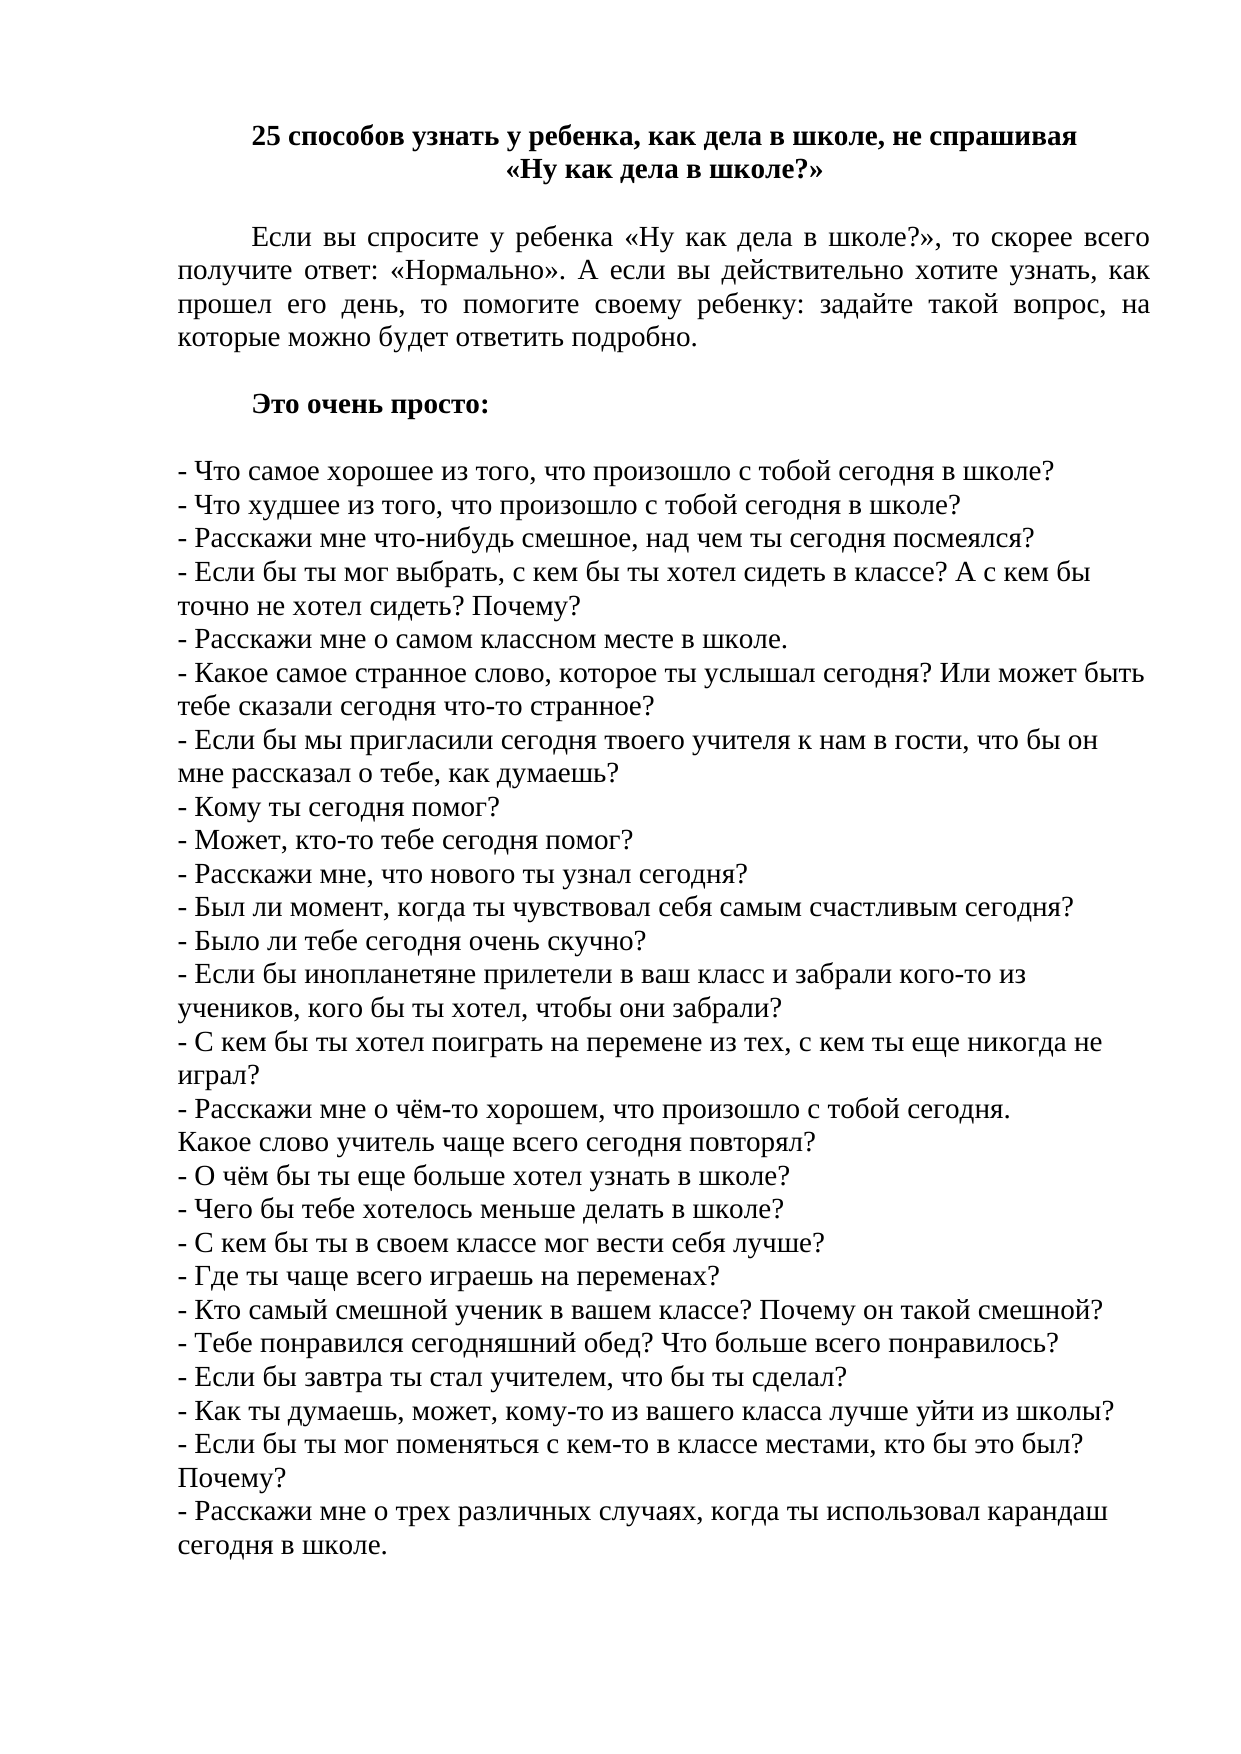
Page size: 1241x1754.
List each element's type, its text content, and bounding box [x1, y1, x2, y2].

text Это очень просто: - Что самое хорошее из того, что произошло с тобой сегодня в школе? - Что худшее из того, что произошло с тобой сегодня в школе? - Расскажи мне что-нибудь смешное, над чем ты сегодня посмеялся? - Если бы ты мог выбрать, с кем бы ты хотел сидеть в классе? А с кем бы точно не хотел сидеть? Почему? - Расскажи мне о самом классном месте в школе. - Какое самое странное слово, которое ты услышал сегодня? Или может быть тебе сказали сегодня что-то странное? - Если бы мы пригласили сегодня твоего учителя к нам в гости, что бы он мне рассказал о тебе, как думаешь? - Кому ты сегодня помог? - Может, кто-то тебе сегодня помог? - Расскажи мне, что нового ты узнал сегодня? - Был ли момент, когда ты чувствовал себя самым счастливым сегодня? - Было ли тебе сегодня очень скучно? - Если бы инопланетяне прилетели в ваш класс и забрали кого-то из учеников, кого бы ты хотел, чтобы они забрали? - С кем бы ты хотел поиграть на перемене из тех, с кем ты еще никогда не играл? - Расскажи мне о чём-то хорошем, что произошло с тобой сегодня. Какое слово учитель чаще всего сегодня повторял? - О чём бы ты еще больше хотел узнать в школе? - Чего бы тебе хотелось меньше делать в школе? - С кем бы ты в своем классе мог вести себя лучше? - Где ты чаще всего играешь на переменах? - Кто самый смешной ученик в вашем классе? Почему он такой смешной? - Тебе понравился сегодняшний обед? Что больше всего понравилось? - Если бы завтра ты стал учителем, что бы ты сделал? - Как ты думаешь, может, кому-то из вашего класса лучше уйти из школы? - Если бы ты мог поменяться с кем-то в классе местами, кто бы это был? Почему? - Расскажи мне о трех различных случаях, когда ты использовал карандаш сегодня в школе. [177, 386, 1152, 1560]
text «Ну как дела в школе?» [177, 152, 1152, 185]
text Если вы спросите у ребенка «Ну как дела в школе?», то скорее всего получите ответ: «Нормально». А если вы действительно хотите узнать, как прошел его день, то помогите своему ребенку: задайте такой вопрос, на которые можно будет ответить подробно. [177, 219, 1152, 353]
text 25 способов узнать у ребенка, как дела в школе, не спрашивая [177, 118, 1152, 152]
